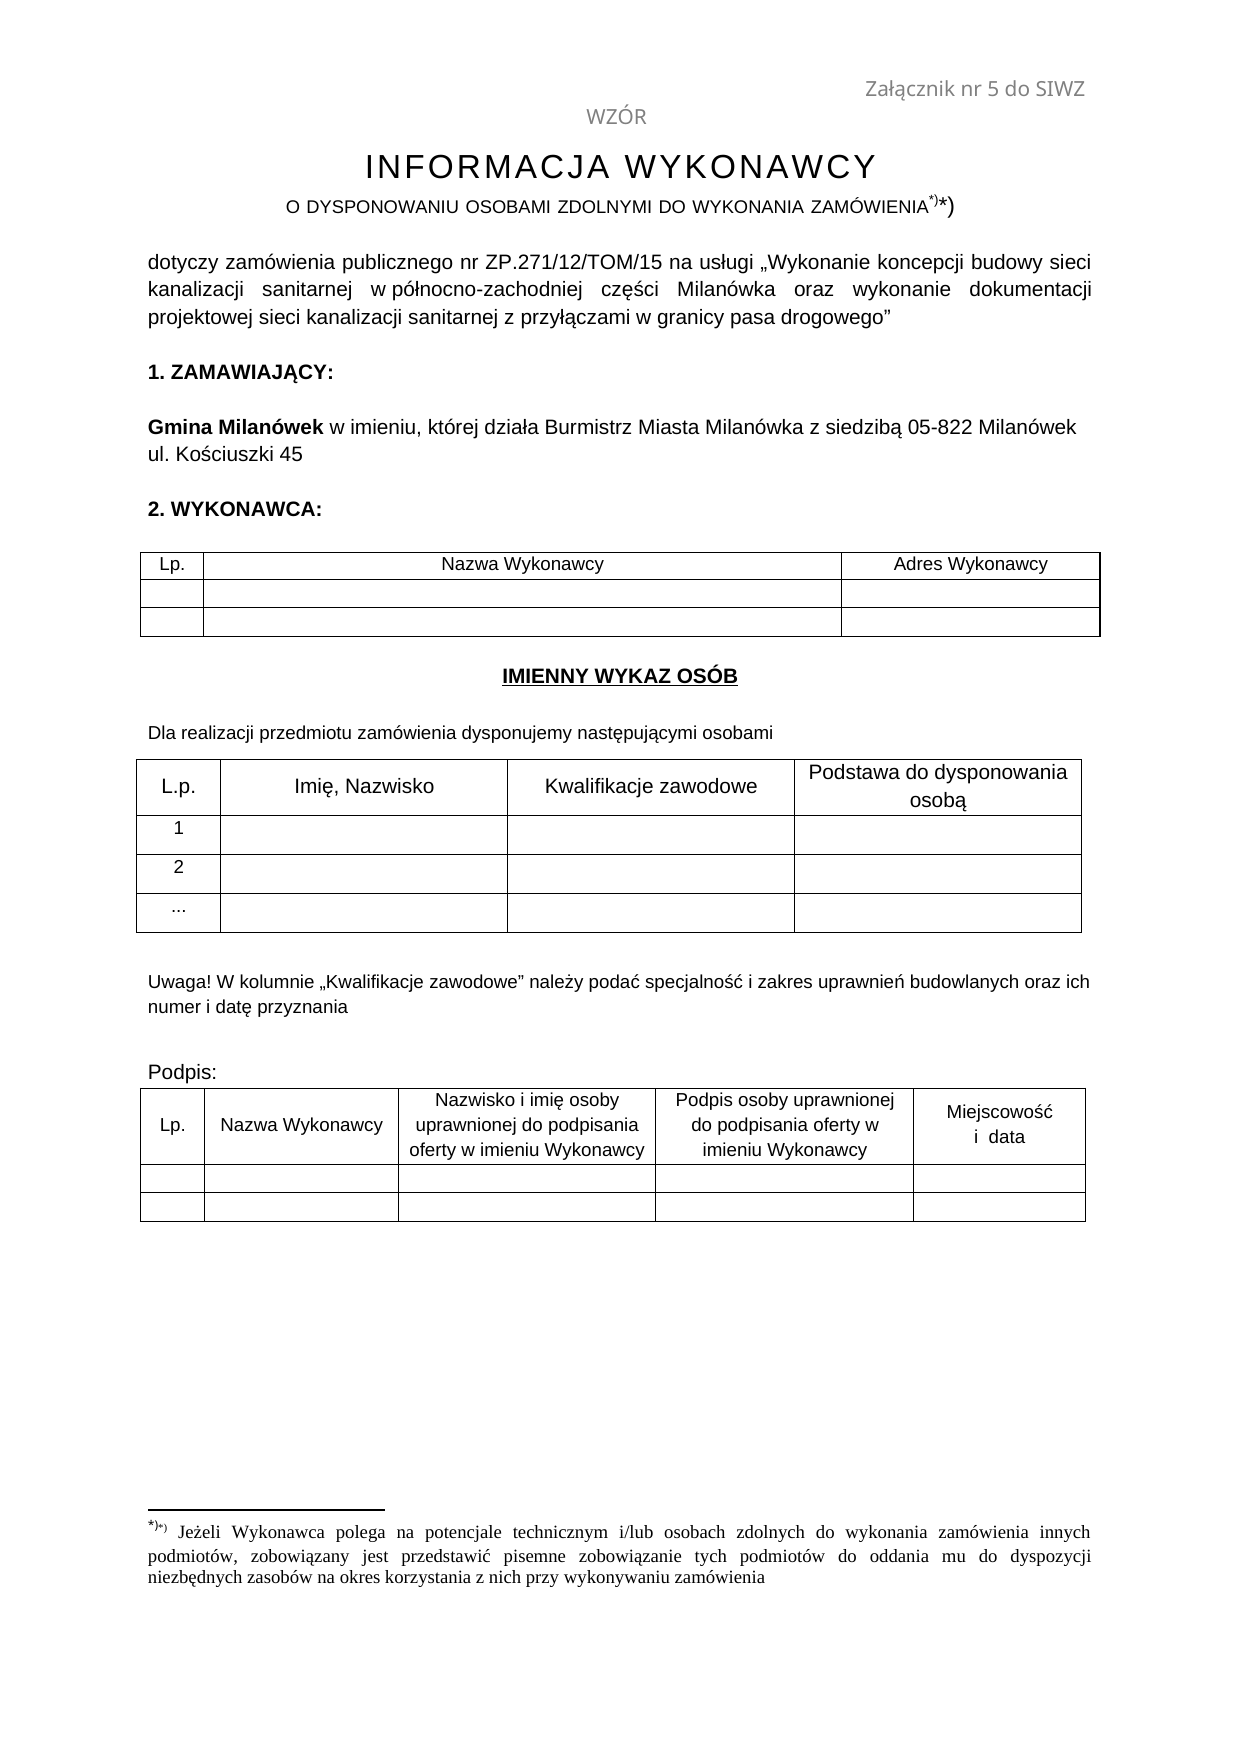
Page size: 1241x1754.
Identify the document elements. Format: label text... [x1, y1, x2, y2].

table_cell ... [137, 894, 220, 932]
table_header Lp. [141, 1089, 204, 1164]
text dotyczy zamówienia publicznego nr ZP.271/12/TOM/15 na usługi „Wykonanie koncepcji budowy sieci kanalizacji sanitarnej w północno-zachodniej części Milanówka oraz wykonanie dokumentacji projektowej sieci kanalizacji sanitarnej z przyłączami w granicy pasa drogowego” [148, 249, 1093, 328]
table_header Nazwisko i imię osoby uprawnionej do podpisania oferty w imieniu Wykonawcy [399, 1089, 655, 1164]
table_cell [221, 816, 507, 854]
table_cell [508, 855, 794, 893]
table_cell [221, 855, 507, 893]
table_cell [399, 1193, 655, 1221]
table_cell [508, 894, 794, 932]
table_cell [204, 580, 841, 607]
table_cell [399, 1165, 655, 1192]
table_cell [795, 894, 1081, 932]
table_cell [141, 1165, 204, 1192]
table_cell [141, 1193, 204, 1221]
table_cell [795, 855, 1081, 893]
table_header Podpis osoby uprawnionej do podpisania oferty w imieniu Wykonawcy [656, 1089, 913, 1164]
table_header Nazwa Wykonawcy [204, 553, 841, 578]
table_header L.p. [137, 760, 220, 815]
table_cell 1 [137, 816, 220, 854]
text 1. ZAMAWIAJĄCY: [148, 359, 1093, 383]
table_cell [205, 1165, 398, 1192]
text Gmina Milanówek w imieniu, której działa Burmistrz Miasta Milanówka z siedzibą 05-822 Milanówek ul. Kościuszki 45 [148, 414, 1093, 466]
table_cell [205, 1193, 398, 1221]
table_cell [141, 608, 203, 636]
table_header Miejscowość i data [914, 1089, 1085, 1164]
table_cell [842, 580, 1099, 607]
table_header Podstawa do dysponowania osobą [795, 760, 1081, 815]
text Podpis: [148, 1060, 1093, 1084]
table_cell [656, 1165, 913, 1192]
table_header Kwalifikacje zawodowe [508, 760, 794, 815]
table_cell [141, 580, 203, 607]
text INFORMACJA WYKONAWCY [148, 148, 1093, 186]
table_cell 2 [137, 855, 220, 893]
table_cell [795, 816, 1081, 854]
text Uwaga! W kolumnie „Kwalifikacje zawodowe” należy podać specjalność i zakres uprawnień budowlanych oraz ich numer i datę przyznania [148, 971, 1093, 1017]
table_cell [204, 608, 841, 636]
table_header Lp. [141, 553, 203, 578]
table_cell [914, 1193, 1085, 1221]
table_cell [508, 816, 794, 854]
table_cell [221, 894, 507, 932]
table_cell [842, 608, 1099, 636]
table_header Nazwa Wykonawcy [205, 1089, 398, 1164]
table_header Imię, Nazwisko [221, 760, 507, 815]
table_cell [914, 1165, 1085, 1192]
table_cell [656, 1193, 913, 1221]
text o dysponowaniu osobami zdolnymi do wykonania zamówienia*) [148, 192, 1093, 218]
list IMIENNY WYKAZ OSÓB [148, 664, 1093, 688]
table_header Adres Wykonawcy [842, 553, 1099, 578]
text 2. WYKONAWCA: [148, 497, 1093, 521]
text Dla realizacji przedmiotu zamówienia dysponujemy następującymi osobami [148, 722, 1093, 743]
